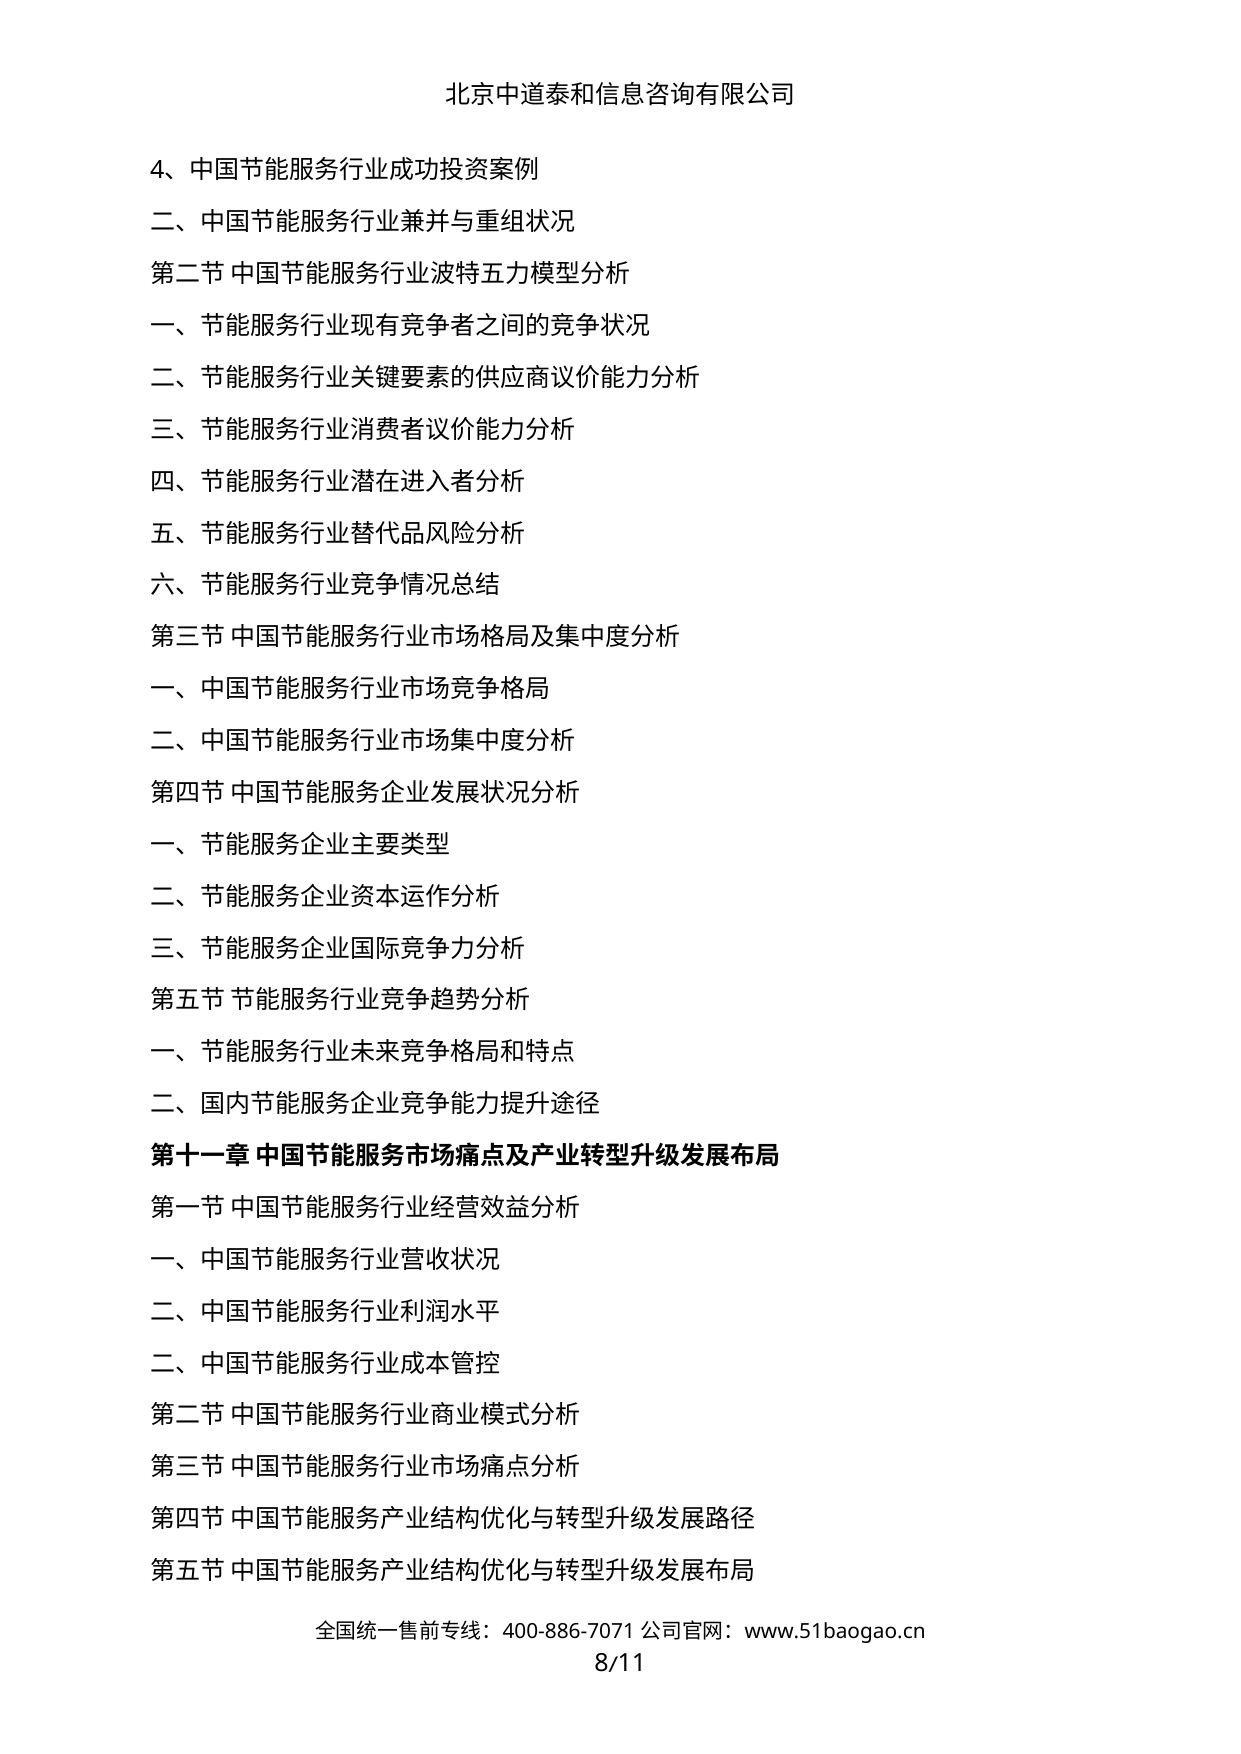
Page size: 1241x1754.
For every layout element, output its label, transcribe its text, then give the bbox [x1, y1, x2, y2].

text 第一节 中国节能服务行业经营效益分析 [150, 1187, 1090, 1224]
text 三、节能服务行业消费者议价能力分析 [150, 409, 1090, 446]
text 第二节 中国节能服务行业波特五力模型分析 [150, 254, 1090, 290]
text 四、节能服务行业潜在进入者分析 [150, 461, 1090, 497]
text 一、中国节能服务行业市场竞争格局 [150, 669, 1090, 705]
text 第十一章 中国节能服务市场痛点及产业转型升级发展布局 [150, 1136, 1090, 1172]
text 第二节 中国节能服务行业商业模式分析 [150, 1395, 1090, 1431]
text 一、节能服务企业主要类型 [150, 824, 1090, 861]
text 三、节能服务企业国际竞争力分析 [150, 928, 1090, 964]
text 4、中国节能服务行业成功投资案例 [150, 150, 1090, 186]
text 五、节能服务行业替代品风险分析 [150, 513, 1090, 549]
text 第五节 节能服务行业竞争趋势分析 [150, 980, 1090, 1016]
text 一、节能服务行业现有竞争者之间的竞争状况 [150, 306, 1090, 342]
text 六、节能服务行业竞争情况总结 [150, 565, 1090, 601]
text 一、节能服务行业未来竞争格局和特点 [150, 1032, 1090, 1068]
text 二、国内节能服务企业竞争能力提升途径 [150, 1084, 1090, 1120]
text 二、节能服务行业关键要素的供应商议价能力分析 [150, 357, 1090, 394]
text 第四节 中国节能服务企业发展状况分析 [150, 772, 1090, 809]
text 第四节 中国节能服务产业结构优化与转型升级发展路径 [150, 1499, 1090, 1535]
text 二、中国节能服务行业利润水平 [150, 1291, 1090, 1327]
text 二、中国节能服务行业成本管控 [150, 1343, 1090, 1379]
text 第三节 中国节能服务行业市场痛点分析 [150, 1447, 1090, 1483]
text 二、节能服务企业资本运作分析 [150, 876, 1090, 912]
text 二、中国节能服务行业兼并与重组状况 [150, 202, 1090, 238]
text 一、中国节能服务行业营收状况 [150, 1239, 1090, 1276]
text 第三节 中国节能服务行业市场格局及集中度分析 [150, 617, 1090, 653]
text 二、中国节能服务行业市场集中度分析 [150, 721, 1090, 757]
text 第五节 中国节能服务产业结构优化与转型升级发展布局 [150, 1551, 1090, 1587]
